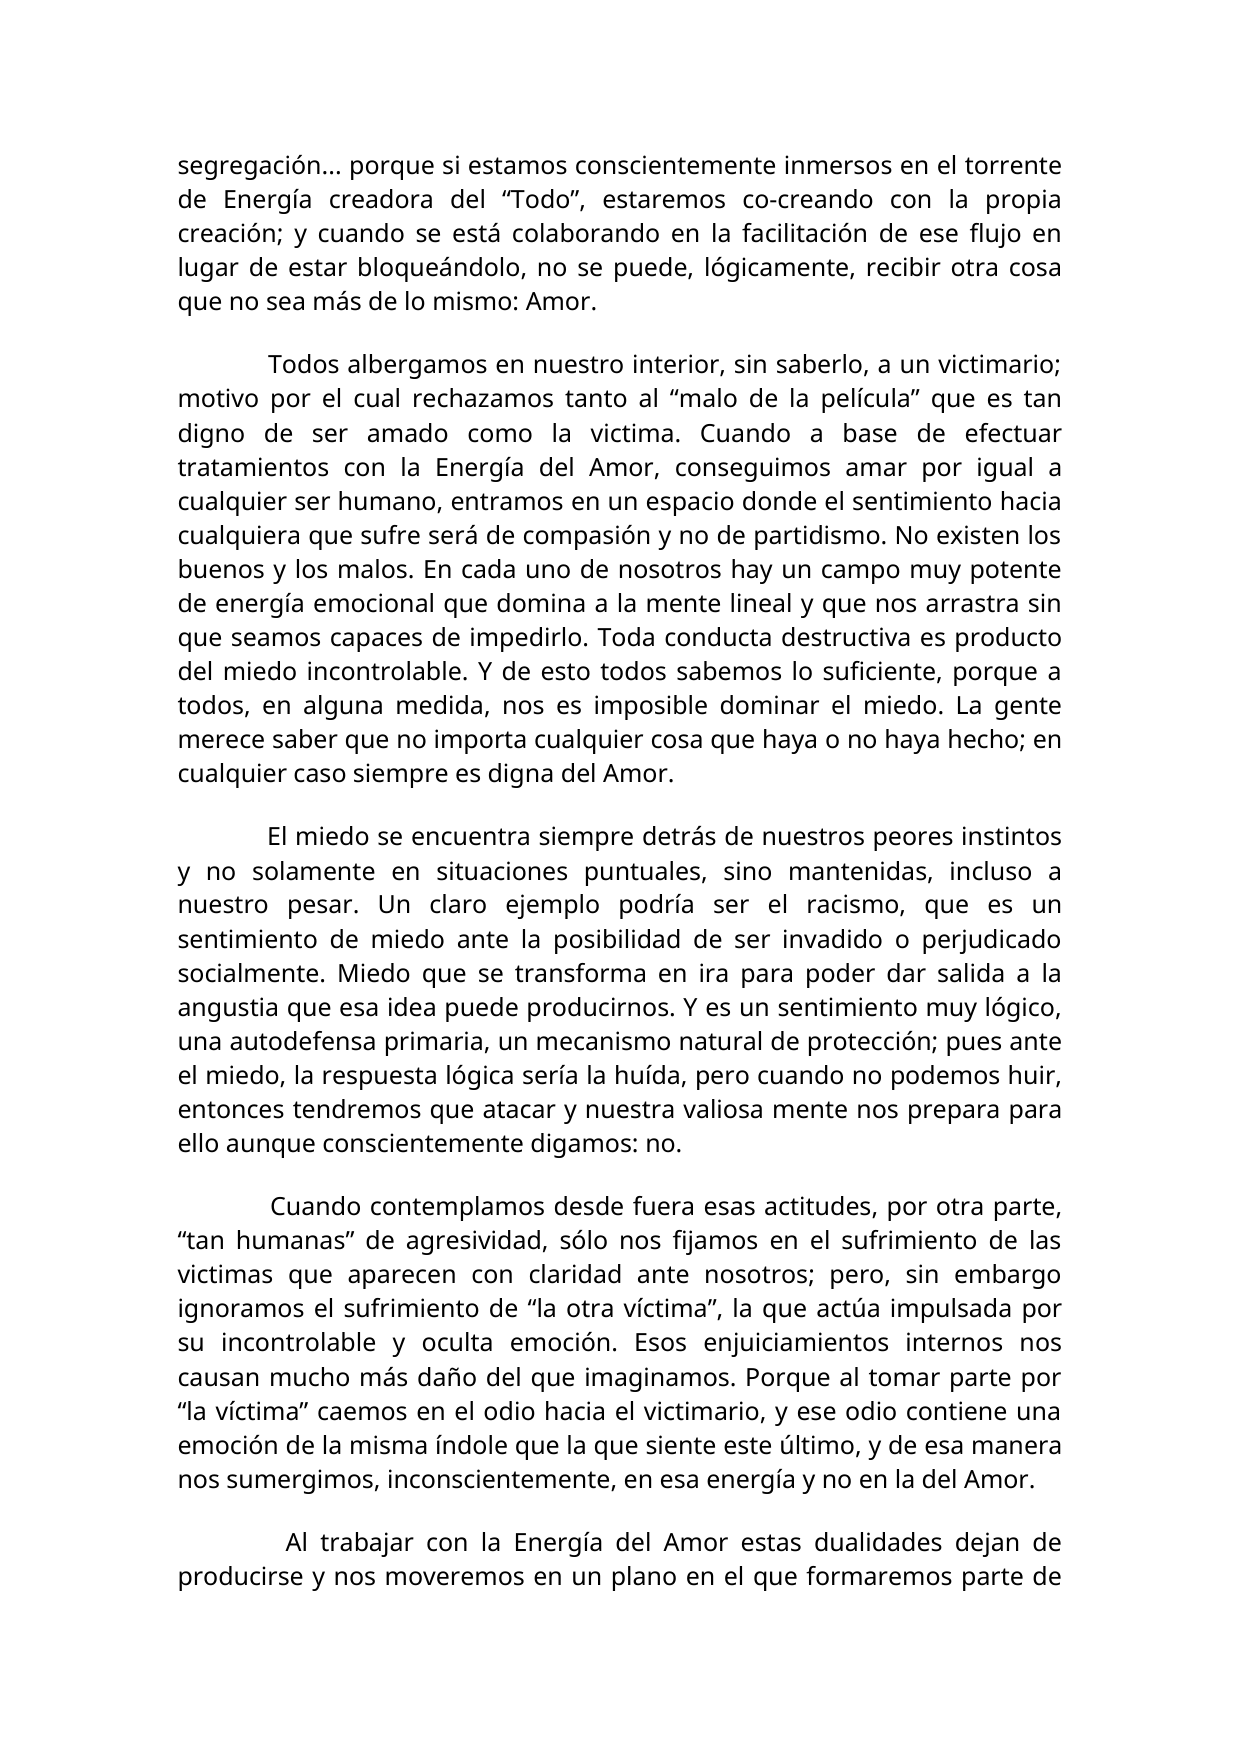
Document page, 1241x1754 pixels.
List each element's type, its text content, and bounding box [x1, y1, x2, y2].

text Todos albergamos en nuestro interior, sin saberlo, a un victimario; motivo por el cual rechazamos tanto al “malo de la película” que es tan digno de ser amado como la victima. Cuando a base de efectuar tratamientos con la Energía del Amor, conseguimos amar por igual a cualquier ser humano, entramos en un espacio donde el sentimiento hacia cualquiera que sufre será de compasión y no de partidismo. No existen los buenos y los malos. En cada uno de nosotros hay un campo muy potente de energía emocional que domina a la mente lineal y que nos arrastra sin que seamos capaces de impedirlo. Toda conducta destructiva es producto del miedo incontrolable. Y de esto todos sabemos lo suficiente, porque a todos, en alguna medida, nos es imposible dominar el miedo. La gente merece saber que no importa cualquier cosa que haya o no haya hecho; en cualquier caso siempre es digna del Amor. [177, 347, 1063, 790]
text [177, 1524, 1063, 1593]
text El miedo se encuentra siempre detrás de nuestros peores instintos y no solamente en situaciones puntuales, sino mantenidas, incluso a nuestro pesar. Un claro ejemplo podría ser el racismo, que es un sentimiento de miedo ante la posibilidad de ser invadido o perjudicado socialmente. Miedo que se transforma en ira para poder dar salida a la angustia que esa idea puede producirnos. Y es un sentimiento muy lógico, una autodefensa primaria, un mecanismo natural de protección; pues ante el miedo, la respuesta lógica sería la huída, pero cuando no podemos huir, entonces tendremos que atacar y nuestra valiosa mente nos prepara para ello aunque conscientemente digamos: no. [177, 819, 1063, 1160]
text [177, 148, 1063, 318]
text Cuando contemplamos desde fuera esas actitudes, por otra parte, “tan humanas” de agresividad, sólo nos fijamos en el sufrimiento de las victimas que aparecen con claridad ante nosotros; pero, sin embargo ignoramos el sufrimiento de “la otra víctima”, la que actúa impulsada por su incontrolable y oculta emoción. Esos enjuiciamientos internos nos causan mucho más daño del que imaginamos. Porque al tomar parte por “la víctima” caemos en el odio hacia el victimario, y ese odio contiene una emoción de la misma índole que la que siente este último, y de esa manera nos sumergimos, inconscientemente, en esa energía y no en la del Amor. [177, 1189, 1063, 1495]
